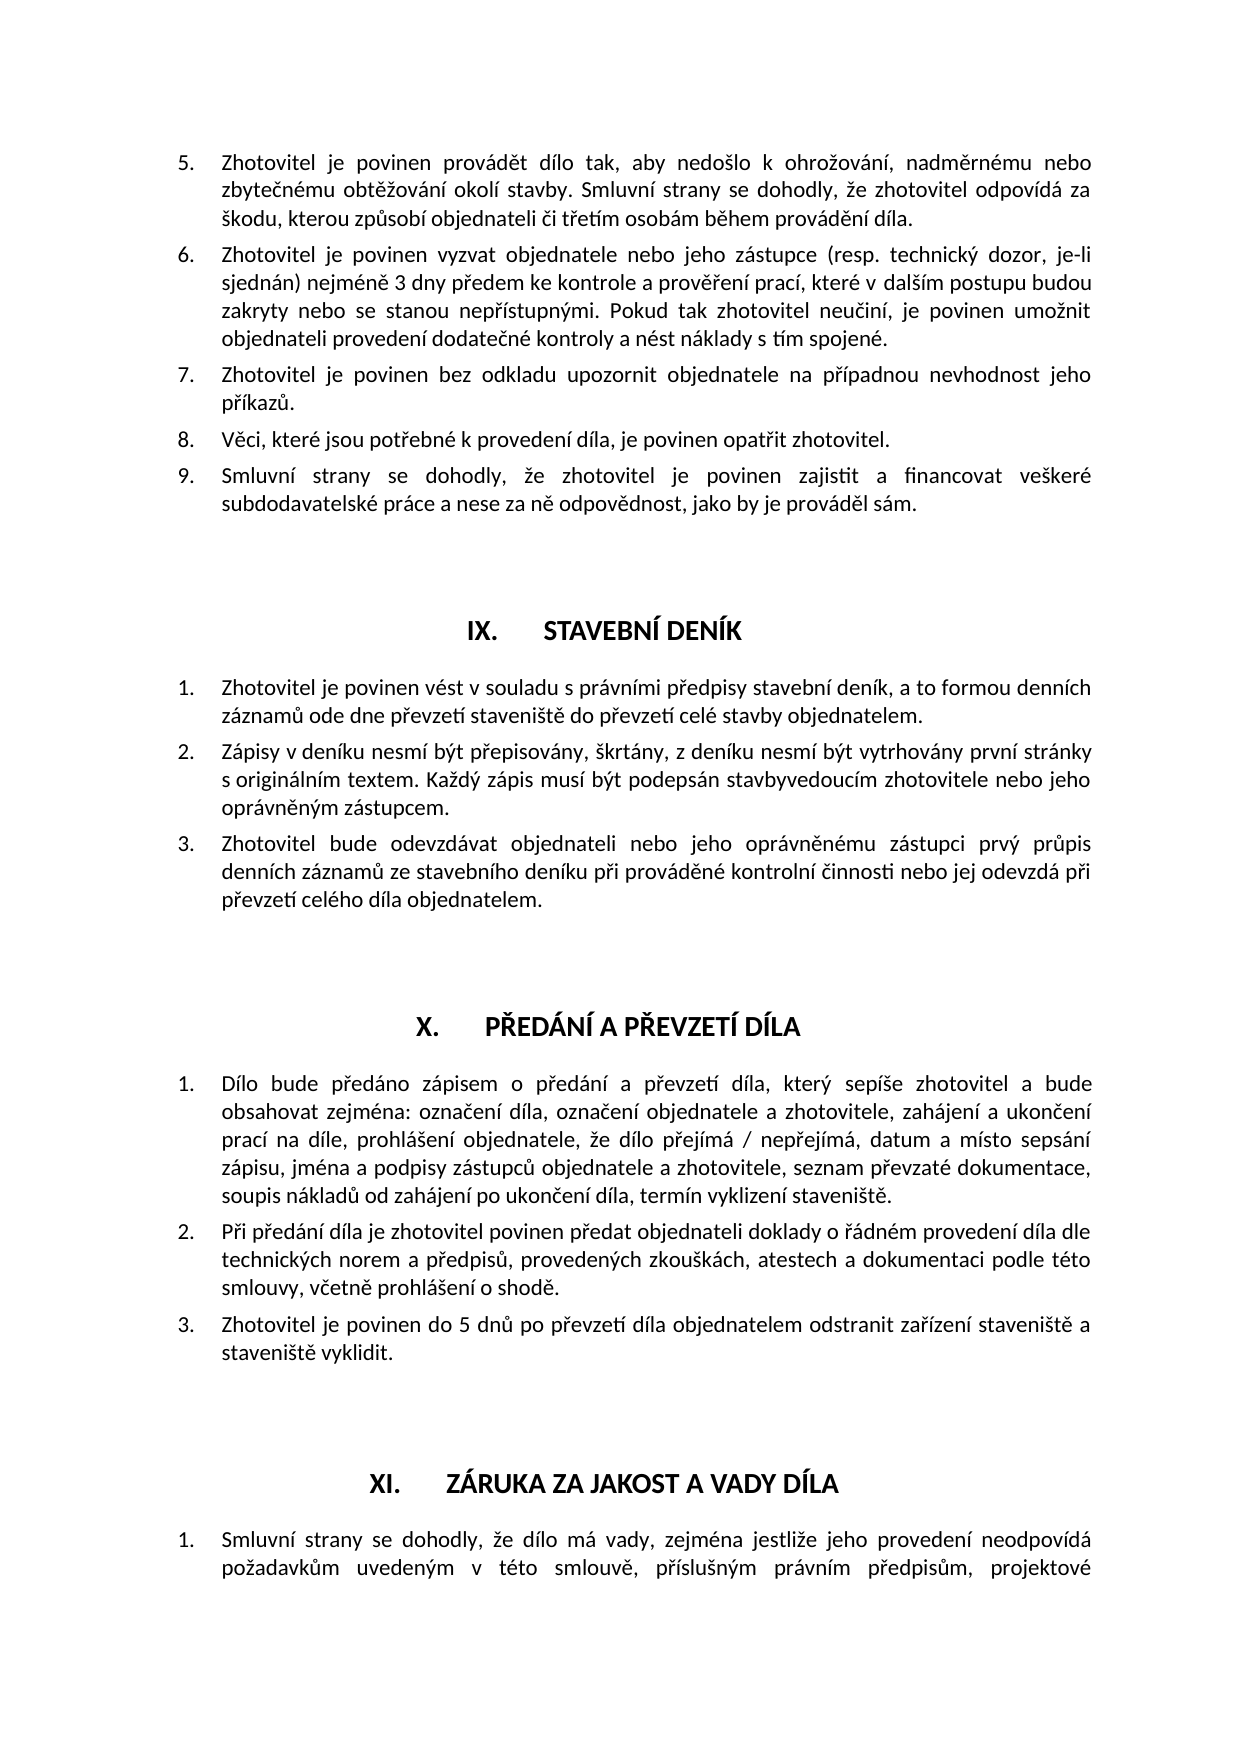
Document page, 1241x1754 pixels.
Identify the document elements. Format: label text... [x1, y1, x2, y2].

subtitle ZÁRUKA ZA JAKOST A VADY DÍLA [148, 1465, 1093, 1500]
subtitle 3. Zhotovitel je povinen do 5 dnů po převzetí díla objednatelem odstranit zařízení staveniště a staveniště vyklidit. [177, 1310, 1093, 1366]
subtitle 6. Zhotovitel je povinen vyzvat objednatele nebo jeho zástupce (resp. technický dozor, je-li sjednán) nejméně 3 dny předem ke kontrole a prověření prací, které v dalším postupu budou zakryty nebo se stanou nepřístupnými. Pokud tak zhotovitel neučiní, je povinen umožnit objednateli provedení dodatečné kontroly a nést náklady s tím spojené. [177, 240, 1093, 352]
subtitle 1. Zhotovitel je povinen vést v souladu s právními předpisy stavební deník, a to formou denních záznamů ode dne převzetí staveniště do převzetí celé stavby objednatelem. [177, 673, 1093, 729]
subtitle 5. Zhotovitel je povinen provádět dílo tak, aby nedošlo k ohrožování, nadměrnému nebo zbytečnému obtěžování okolí stavby. Smluvní strany se dohodly, že zhotovitel odpovídá za škodu, kterou způsobí objednateli či třetím osobám během provádění díla. [177, 148, 1093, 232]
subtitle 8. Věci, které jsou potřebné k provedení díla, je povinen opatřit zhotovitel. [177, 425, 1093, 453]
subtitle 3. Zhotovitel bude odevzdávat objednateli nebo jeho oprávněnému zástupci prvý průpis denních záznamů ze stavebního deníku při prováděné kontrolní činnosti nebo jej odevzdá při převzetí celého díla objednatelem. [177, 829, 1093, 913]
subtitle PŘEDÁNÍ A PŘEVZETÍ DÍLA [148, 1008, 1093, 1044]
subtitle 9. Smluvní strany se dohodly, že zhotovitel je povinen zajistit a financovat veškeré subdodavatelské práce a nese za ně odpovědnost, jako by je prováděl sám. [177, 461, 1093, 517]
subtitle 1. Dílo bude předáno zápisem o předání a převzetí díla, který sepíše zhotovitel a bude obsahovat zejména: označení díla, označení objednatele a zhotovitele, zahájení a ukončení prací na díle, prohlášení objednatele, že dílo přejímá / nepřejímá, datum a místo sepsání zápisu, jména a podpisy zástupců objednatele a zhotovitele, seznam převzaté dokumentace, soupis nákladů od zahájení po ukončení díla, termín vyklizení staveniště. [177, 1069, 1093, 1209]
subtitle 2. Zápisy v deníku nesmí být přepisovány, škrtány, z deníku nesmí být vytrhovány první stránky s originálním textem. Každý zápis musí být podepsán stavbyvedoucím zhotovitele nebo jeho oprávněným zástupcem. [177, 737, 1093, 821]
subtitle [177, 1525, 1093, 1581]
subtitle 2. Při předání díla je zhotovitel povinen předat objednateli doklady o řádném provedení díla dle technických norem a předpisů, provedených zkouškách, atestech a dokumentaci podle této smlouvy, včetně prohlášení o shodě. [177, 1217, 1093, 1302]
subtitle 7. Zhotovitel je povinen bez odkladu upozornit objednatele na případnou nevhodnost jeho příkazů. [177, 360, 1093, 416]
subtitle STAVEBNÍ DENÍK [148, 612, 1093, 648]
